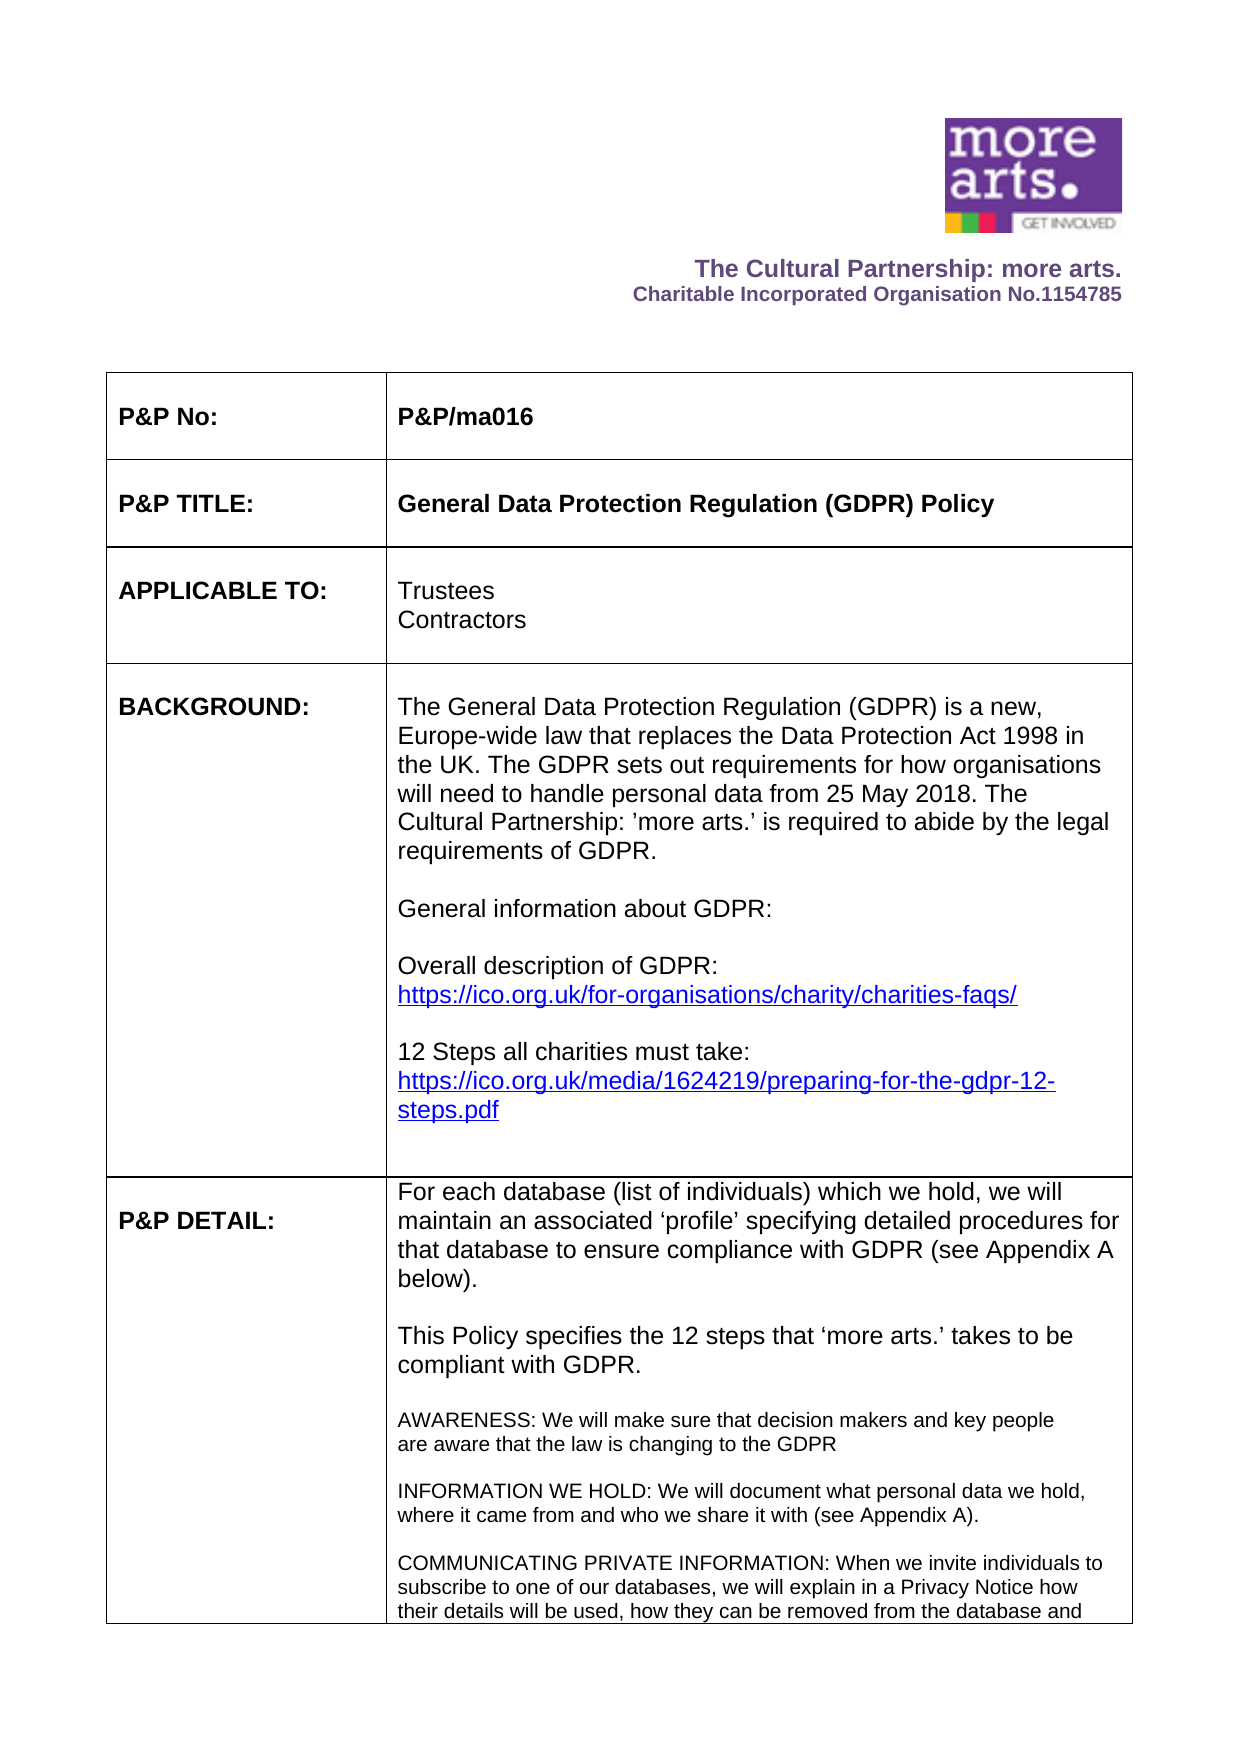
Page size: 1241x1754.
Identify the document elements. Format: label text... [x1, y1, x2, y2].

table_cell The General Data Protection Regulation (GDPR) is a new, Europe-wide law that replaces the Data Protection Act 1998 in the UK. The GDPR sets out requirements for how organisations will need to handle personal data from 25 May 2018. The Cultural Partnership: ’more arts.’ is required to abide by the legal requirements of GDPR. General information about GDPR: Overall description of GDPR: https://ico.org.uk/for-organisations/charity/charities-faqs/ 12 Steps all charities must take: https://ico.org.uk/media/1624219/preparing-for-the-gdpr-12-steps.pdf [387, 664, 1132, 1176]
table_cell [387, 1178, 1132, 1623]
table_cell APPLICABLE TO: [107, 548, 386, 662]
table_cell P&P DETAIL: [107, 1178, 386, 1623]
table_cell BACKGROUND: [107, 664, 386, 1176]
text Charitable Incorporated Organisation No.1154785 [118, 282, 1122, 306]
table_header P&P No: [107, 373, 386, 459]
table_cell General Data Protection Regulation (GDPR) Policy [387, 460, 1132, 546]
table_header P&P/ma016 [387, 373, 1132, 459]
text The Cultural Partnership: more arts. [118, 253, 1122, 282]
table_cell P&P TITLE: [107, 460, 386, 546]
table_cell Trustees Contractors [387, 548, 1132, 662]
picture [945, 118, 1123, 233]
